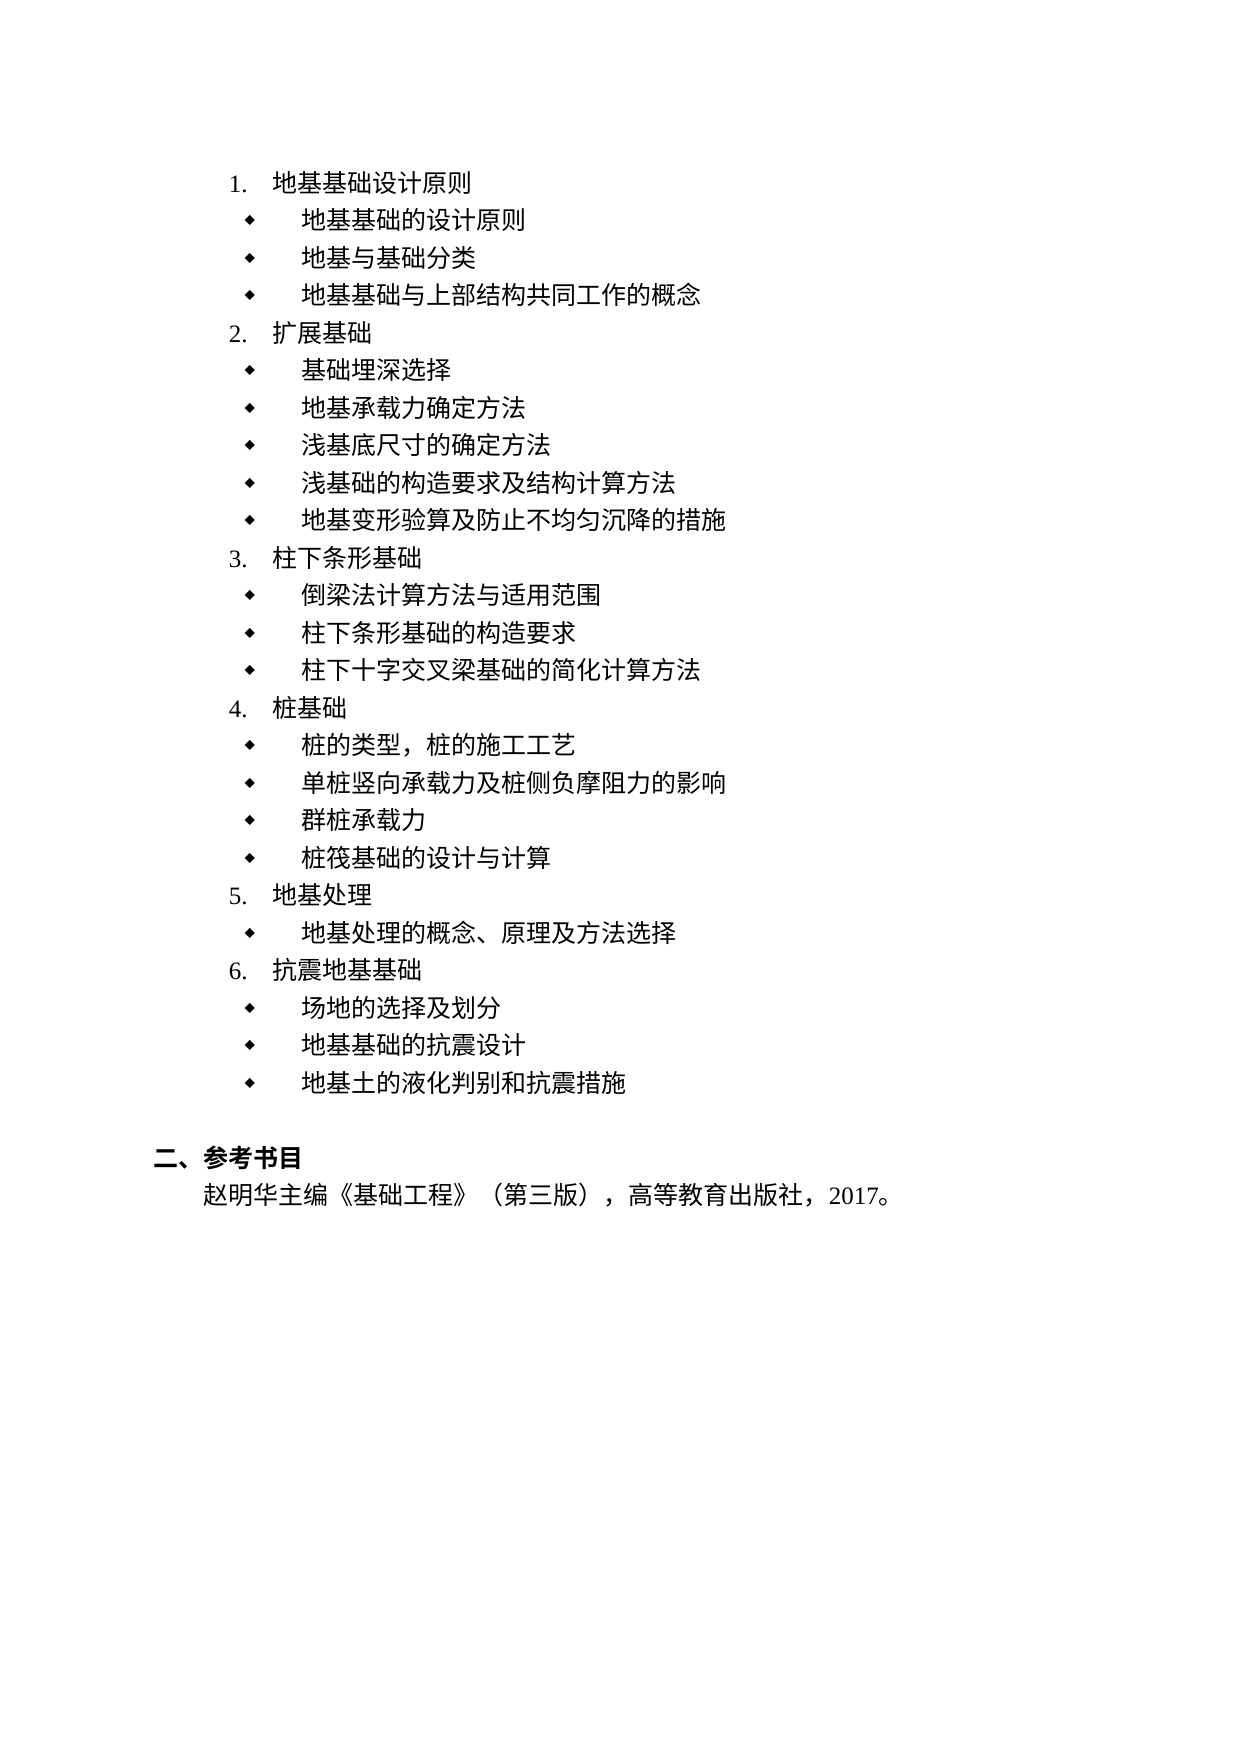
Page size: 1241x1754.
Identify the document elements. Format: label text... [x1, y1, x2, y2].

list 群桩承载力 [242, 799, 1087, 837]
list 地基基础的抗震设计 [242, 1024, 1087, 1062]
list 地基处理的概念、原理及方法选择 [242, 912, 1087, 949]
list 地基处理 [228, 874, 1087, 912]
list 柱下十字交叉梁基础的简化计算方法 [242, 649, 1087, 687]
list 场地的选择及划分 [242, 987, 1087, 1024]
list 地基基础与上部结构共同工作的概念 [242, 274, 1087, 312]
list 基础埋深选择 [242, 349, 1087, 387]
list 地基土的液化判别和抗震措施 [242, 1062, 1087, 1099]
list 浅基底尺寸的确定方法 [242, 424, 1087, 462]
list 地基变形验算及防止不均匀沉降的措施 [242, 499, 1087, 537]
list 倒梁法计算方法与适用范围 [242, 574, 1087, 612]
text 二、参考书目 [153, 1137, 1087, 1174]
list 地基基础设计原则 [228, 162, 1087, 199]
text 赵明华主编《基础工程》（第三版），高等教育出版社，2017。 [153, 1174, 1087, 1212]
list 柱下条形基础 [228, 537, 1087, 574]
list 地基与基础分类 [242, 237, 1087, 274]
list 单桩竖向承载力及桩侧负摩阻力的影响 [242, 762, 1087, 799]
list 地基承载力确定方法 [242, 387, 1087, 424]
list 桩基础 [228, 687, 1087, 724]
list 桩筏基础的设计与计算 [242, 837, 1087, 874]
list 柱下条形基础的构造要求 [242, 612, 1087, 649]
list 地基基础的设计原则 [242, 199, 1087, 237]
list 桩的类型，桩的施工工艺 [242, 724, 1087, 762]
list 扩展基础 [228, 312, 1087, 349]
list 浅基础的构造要求及结构计算方法 [242, 462, 1087, 499]
list 抗震地基基础 [228, 949, 1087, 987]
